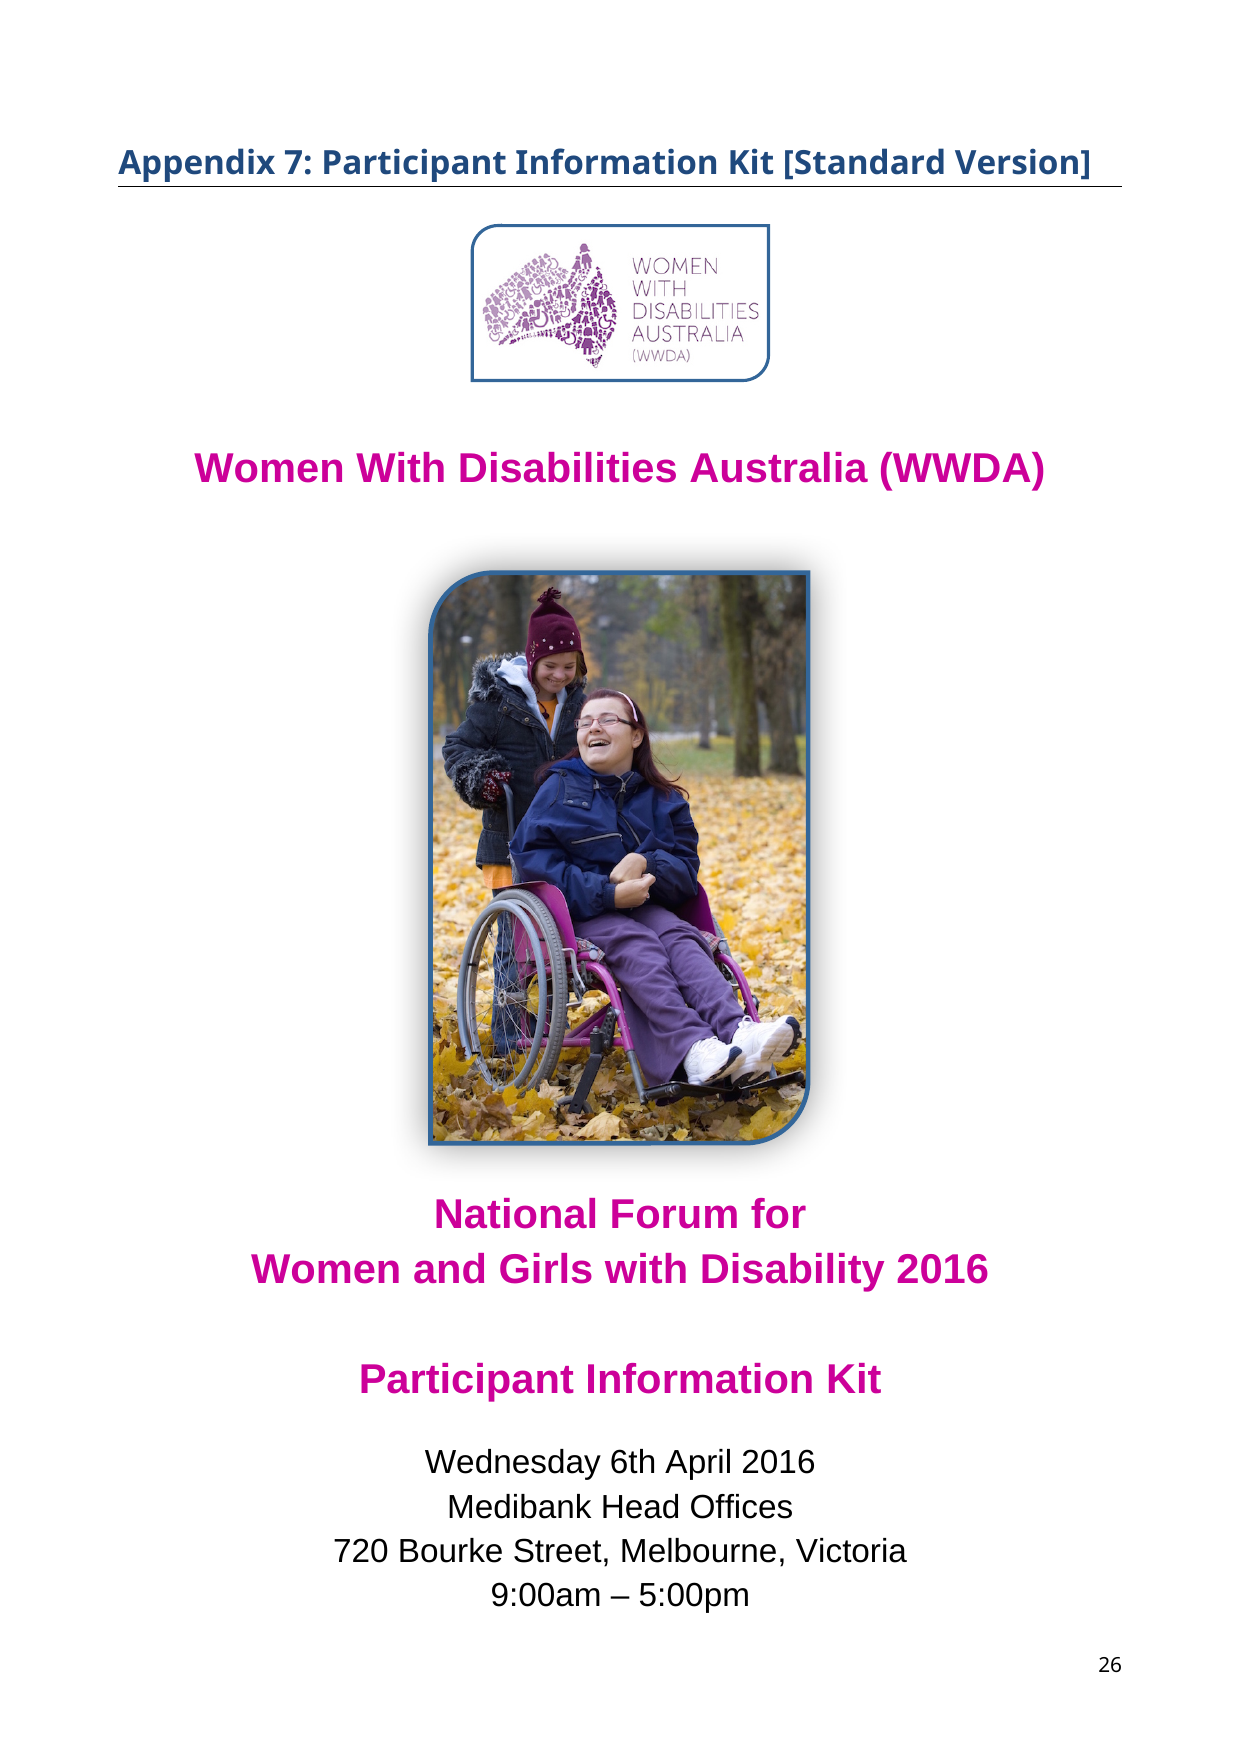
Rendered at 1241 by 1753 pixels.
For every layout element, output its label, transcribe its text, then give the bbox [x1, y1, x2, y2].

text Women With Disabilities Australia (WWDA) [118, 443, 1122, 491]
text 9:00am – 5:00pm [118, 1575, 1122, 1613]
subtitle Appendix 7: Participant Information Kit [Standard Version] [118, 139, 1122, 186]
text Women and Girls with Disability 2016 [118, 1245, 1122, 1293]
text Medibank Head Offices [118, 1487, 1122, 1525]
picture [433, 576, 805, 1140]
text Wednesday 6th April 2016 [118, 1443, 1122, 1481]
text Participant Information Kit [118, 1355, 1122, 1403]
text 720 Bourke Street, Melbourne, Victoria [118, 1531, 1122, 1569]
text National Forum for [118, 1189, 1122, 1237]
picture [474, 228, 766, 378]
